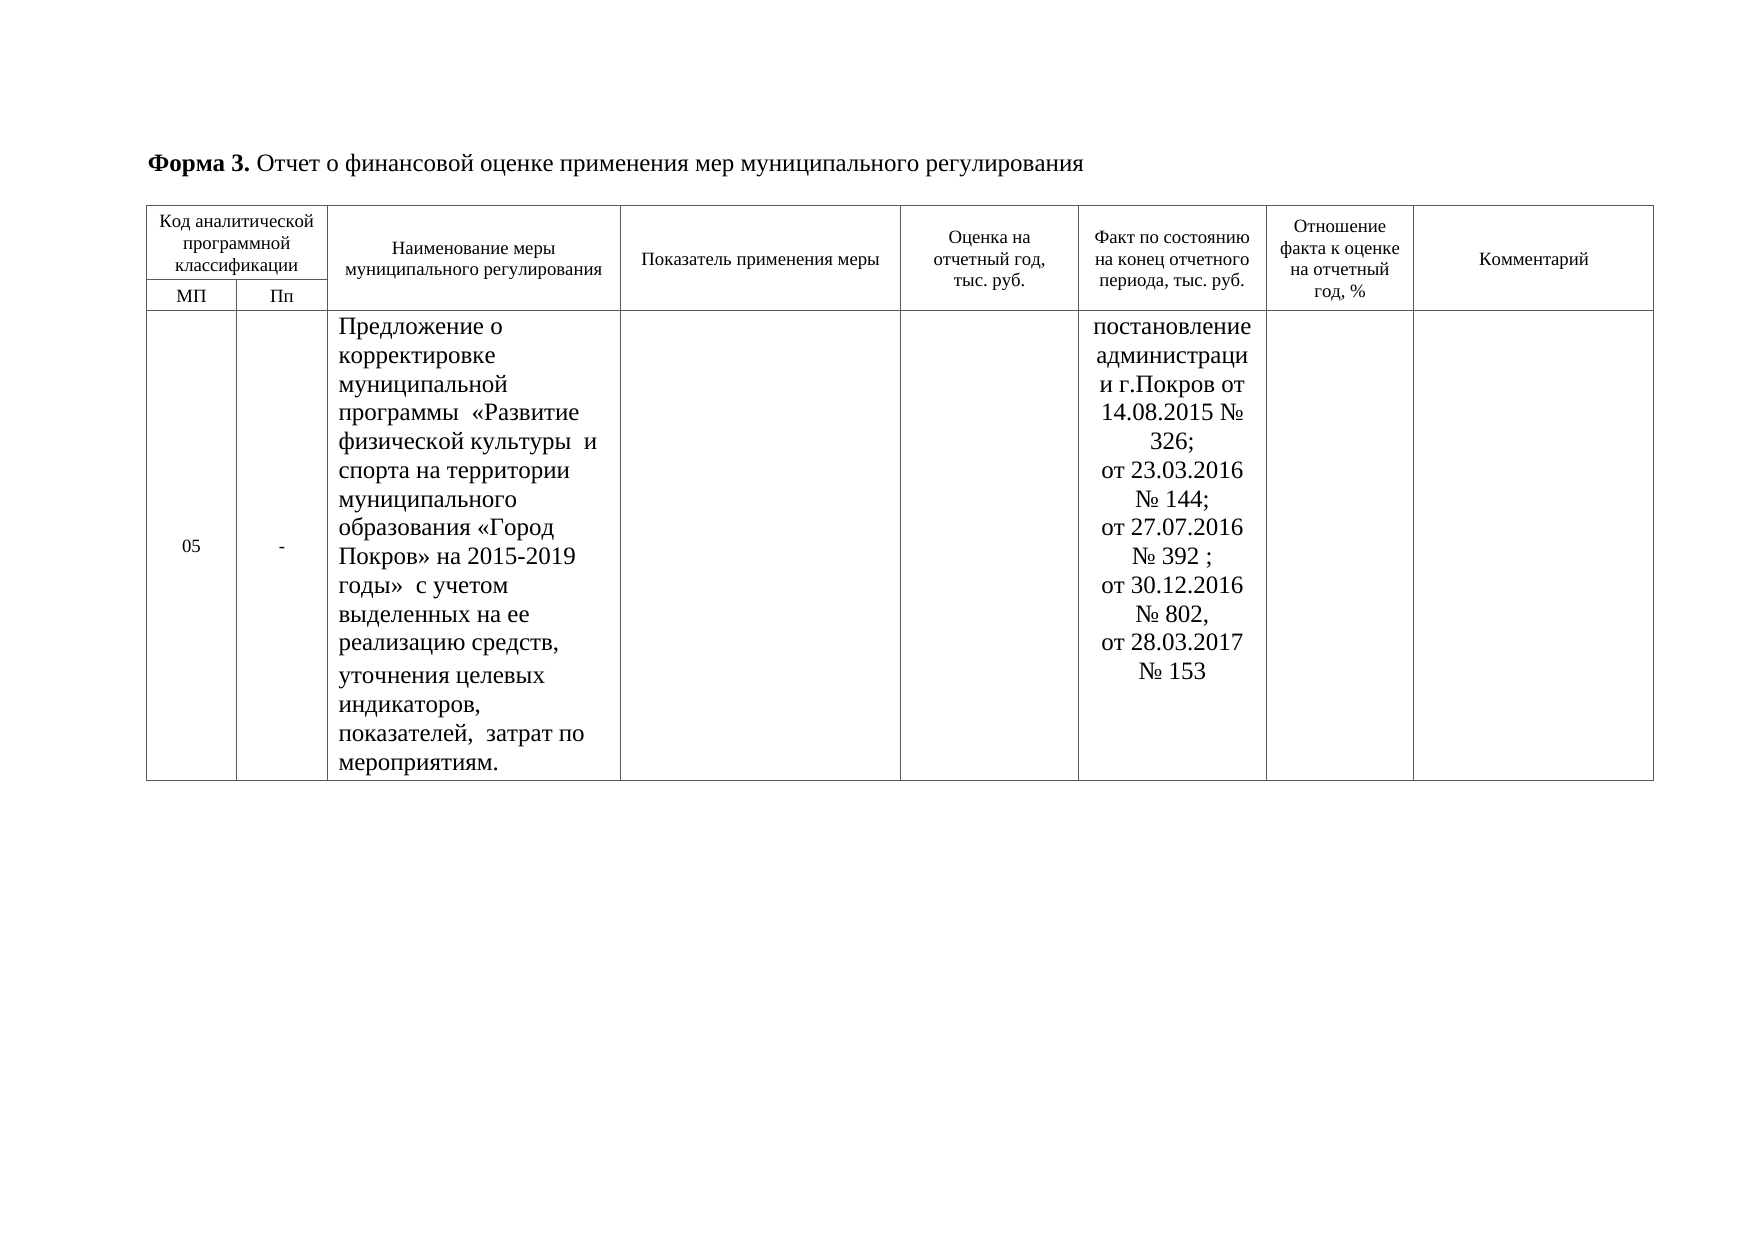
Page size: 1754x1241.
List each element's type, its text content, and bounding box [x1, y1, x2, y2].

table_header Код аналитической программной классификации [147, 206, 327, 279]
table_header Наименование меры муниципального регулирования [328, 206, 620, 310]
table_cell - [237, 311, 327, 779]
table_header Комментарий [1414, 206, 1653, 310]
table_header Оценка на отчетный год, тыс. руб. [901, 206, 1078, 310]
table_cell [621, 311, 900, 779]
table_header Факт по состоянию на конец отчетного периода, тыс. руб. [1079, 206, 1266, 310]
table_header Показатель применения меры [621, 206, 900, 310]
table_cell МП [147, 280, 236, 310]
table_cell [1267, 311, 1413, 779]
table_cell Предложение о корректировке муниципальной программы «Развитие физической культуры и спорта на территории муниципального образования «Город Покров» на 2015-2019 годы» с учетом выделенных на ее реализацию средств, уточнения целевых индикаторов, показателей, затрат по мероприятиям. [328, 311, 620, 779]
table_cell 05 [147, 311, 236, 779]
table_cell постановление администрации г.Покров от 14.08.2015 № 326; от 23.03.2016 № 144; от 27.07.2016 № 392 ; от 30.12.2016 № 802, от 28.03.2017 № 153 [1079, 311, 1266, 779]
text Форма 3. Отчет о финансовой оценке применения мер муниципального регулирования [148, 148, 1606, 176]
table_cell Пп [237, 280, 327, 310]
table_cell [901, 311, 1078, 779]
table_cell [1414, 311, 1653, 779]
table_header Отношение факта к оценке на отчетный год, % [1267, 206, 1413, 310]
